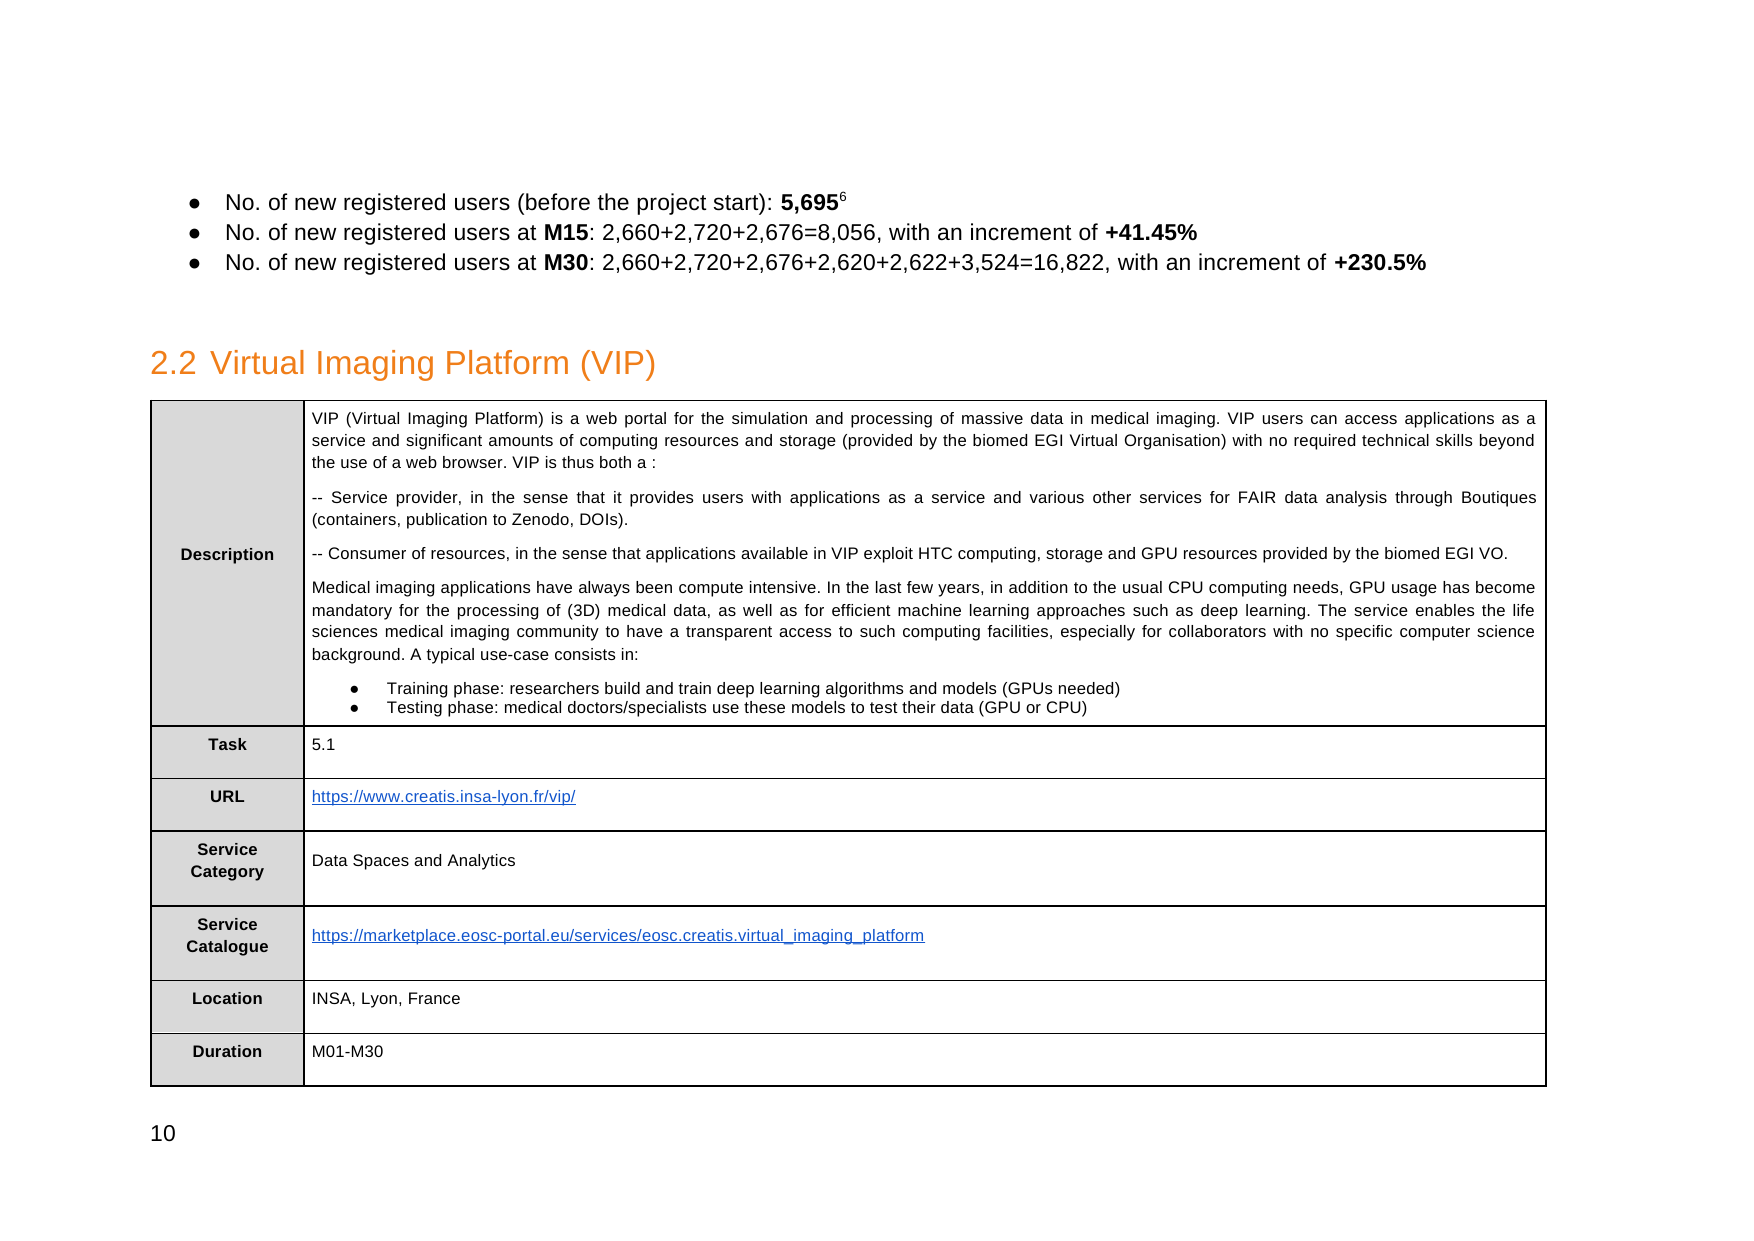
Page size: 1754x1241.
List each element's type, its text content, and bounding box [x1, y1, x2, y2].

table_cell Task [152, 727, 303, 778]
list No. of new registered users at M15: 2,660+2,720+2,676=8,056, with an increment of +41.45% [187, 219, 1547, 245]
table_cell INSA, Lyon, France [305, 981, 1545, 1032]
table_header VIP (Virtual Imaging Platform) is a web portal for the simulation and processing of massive data in medical imaging. VIP users can access applications as a service and significant amounts of computing resources and storage (provided by the biomed EGI Virtual Organisation) with no required technical skills beyond the use of a web browser. VIP is thus both a : -- Service provider, in the sense that it provides users with applications as a service and various other services for FAIR data analysis through Boutiques (containers, publication to Zenodo, DOIs). -- Consumer of resources, in the sense that applications available in VIP exploit HTC computing, storage and GPU resources provided by the biomed EGI VO. Medical imaging applications have always been compute intensive. In the last few years, in addition to the usual CPU computing needs, GPU usage has become mandatory for the processing of (3D) medical data, as well as for efficient machine learning approaches such as deep learning. The service enables the life sciences medical imaging community to have a transparent access to such computing facilities, especially for collaborators with no specific computer science background. A typical use-case consists in: Training phase: researchers build and train deep learning algorithms and models (GPUs needed) Testing phase: medical doctors/specialists use these models to test their data (GPU or CPU) [305, 401, 1545, 725]
table_header Description [152, 401, 303, 725]
list No. of new registered users (before the project start): 5,6956 [187, 189, 1547, 215]
table_cell Service Catalogue [152, 907, 303, 980]
table_cell Service Category [152, 832, 303, 905]
table_cell URL [152, 779, 303, 830]
table_cell M01-M30 [305, 1034, 1545, 1085]
table_cell 5.1 [305, 727, 1545, 778]
list No. of new registered users at M30: 2,660+2,720+2,676+2,620+2,622+3,524=16,822, with an increment of +230.5% [187, 249, 1547, 276]
table_cell https://www.creatis.insa-lyon.fr/vip/ [305, 779, 1545, 830]
subtitle Virtual Imaging Platform (VIP) [150, 343, 1547, 381]
table_cell Location [152, 981, 303, 1032]
table_cell https://marketplace.eosc-portal.eu/services/eosc.creatis.virtual_imaging_platform [305, 907, 1545, 980]
table_cell Duration [152, 1034, 303, 1085]
table_cell Data Spaces and Analytics [305, 832, 1545, 905]
